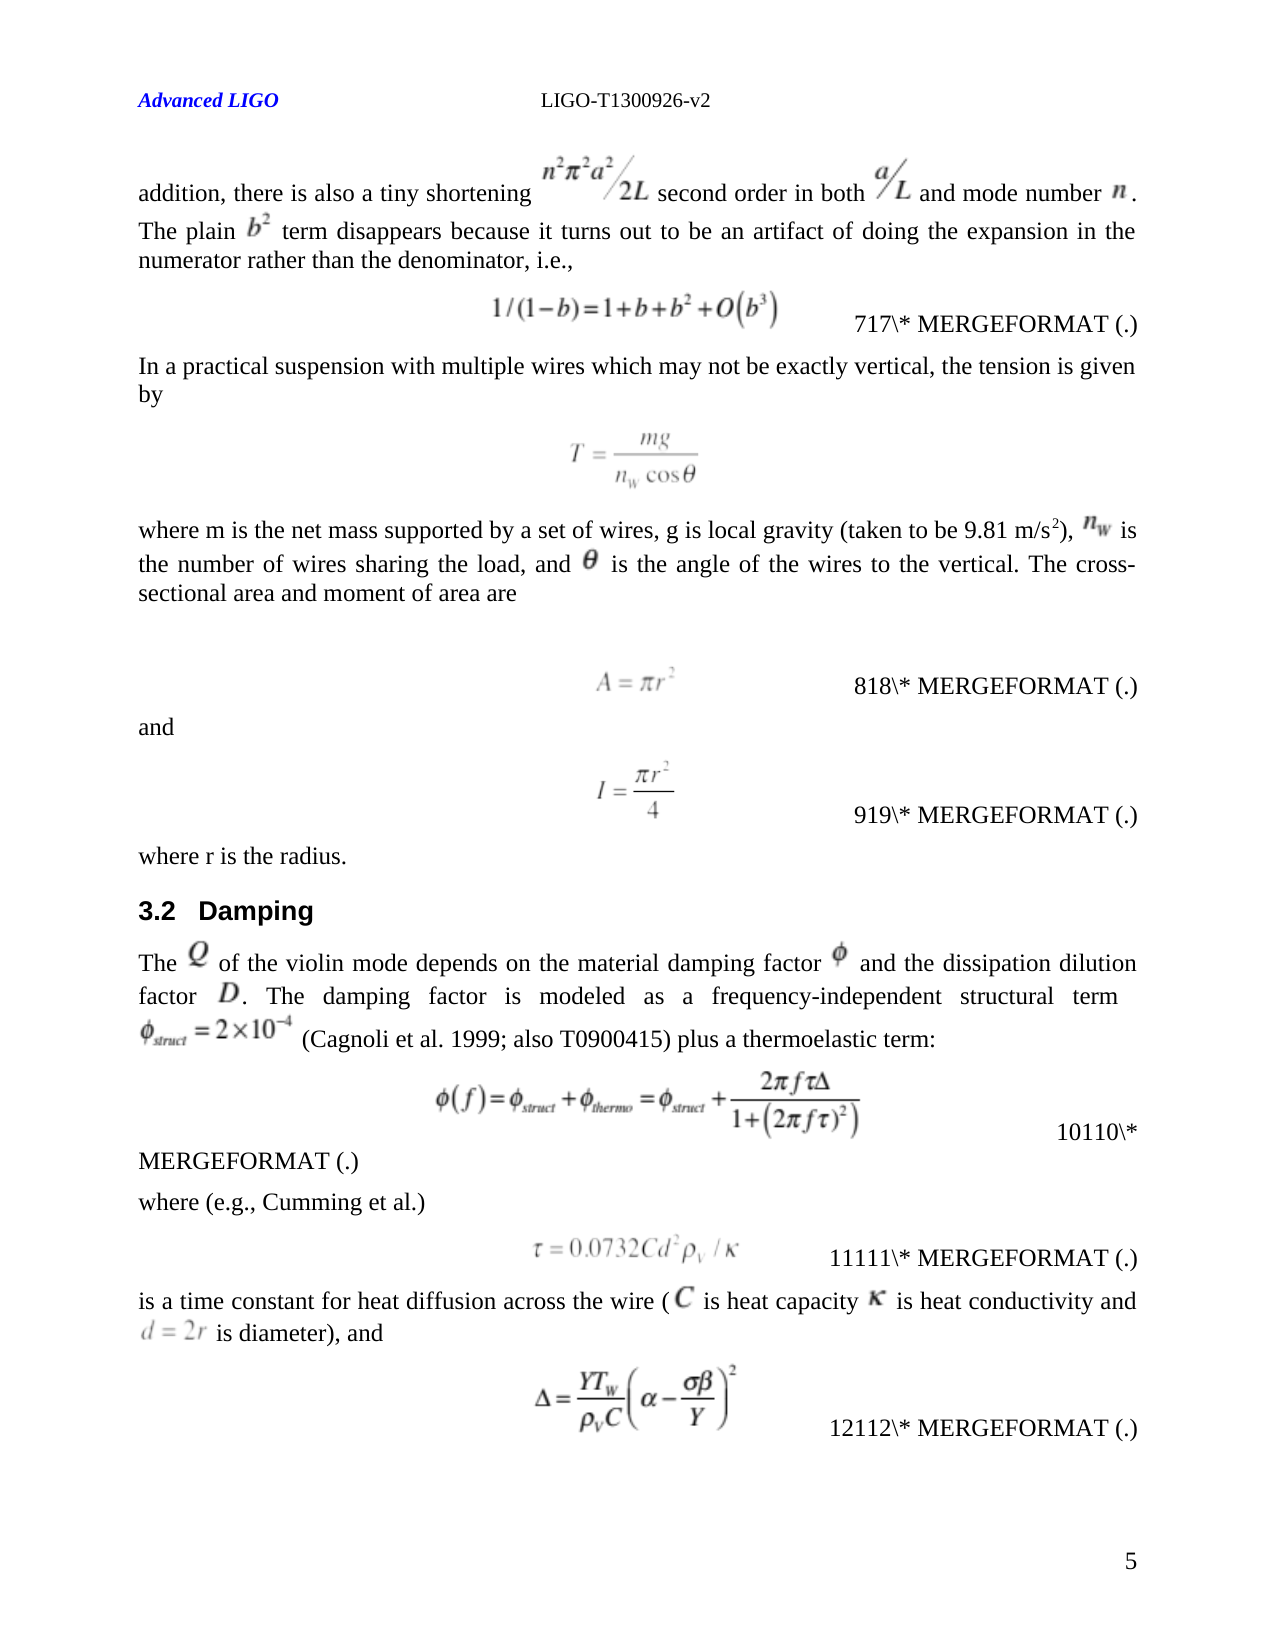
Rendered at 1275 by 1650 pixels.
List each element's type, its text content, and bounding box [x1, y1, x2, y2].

text In a practical suspension with multiple wires which may not be exactly vertical, the tension is given by [138, 351, 1137, 408]
text where r is the radius. [138, 841, 1137, 870]
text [138, 150, 1137, 274]
text where (e.g., Cumming et al.) [138, 1187, 1137, 1216]
subtitle Damping [138, 895, 1137, 926]
text where m is the net mass supported by a set of wires, g is local gravity (taken to be 9.81 m/s2), is the number of wires sharing the load, and is the angle of the wires to the vertical. The cross-sectional area and moment of area are [138, 505, 1137, 607]
text and [138, 712, 1137, 741]
text The of the violin mode depends on the material damping factor and the dissipation dilution factor . The damping factor is modeled as a frequency-independent structural term (Cagnoli et al. 1999; also T0900415) plus a thermoelastic term: [138, 939, 1137, 1053]
text is a time constant for heat diffusion across the wire ( is heat capacity is heat conductivity and is diameter), and [138, 1284, 1137, 1347]
